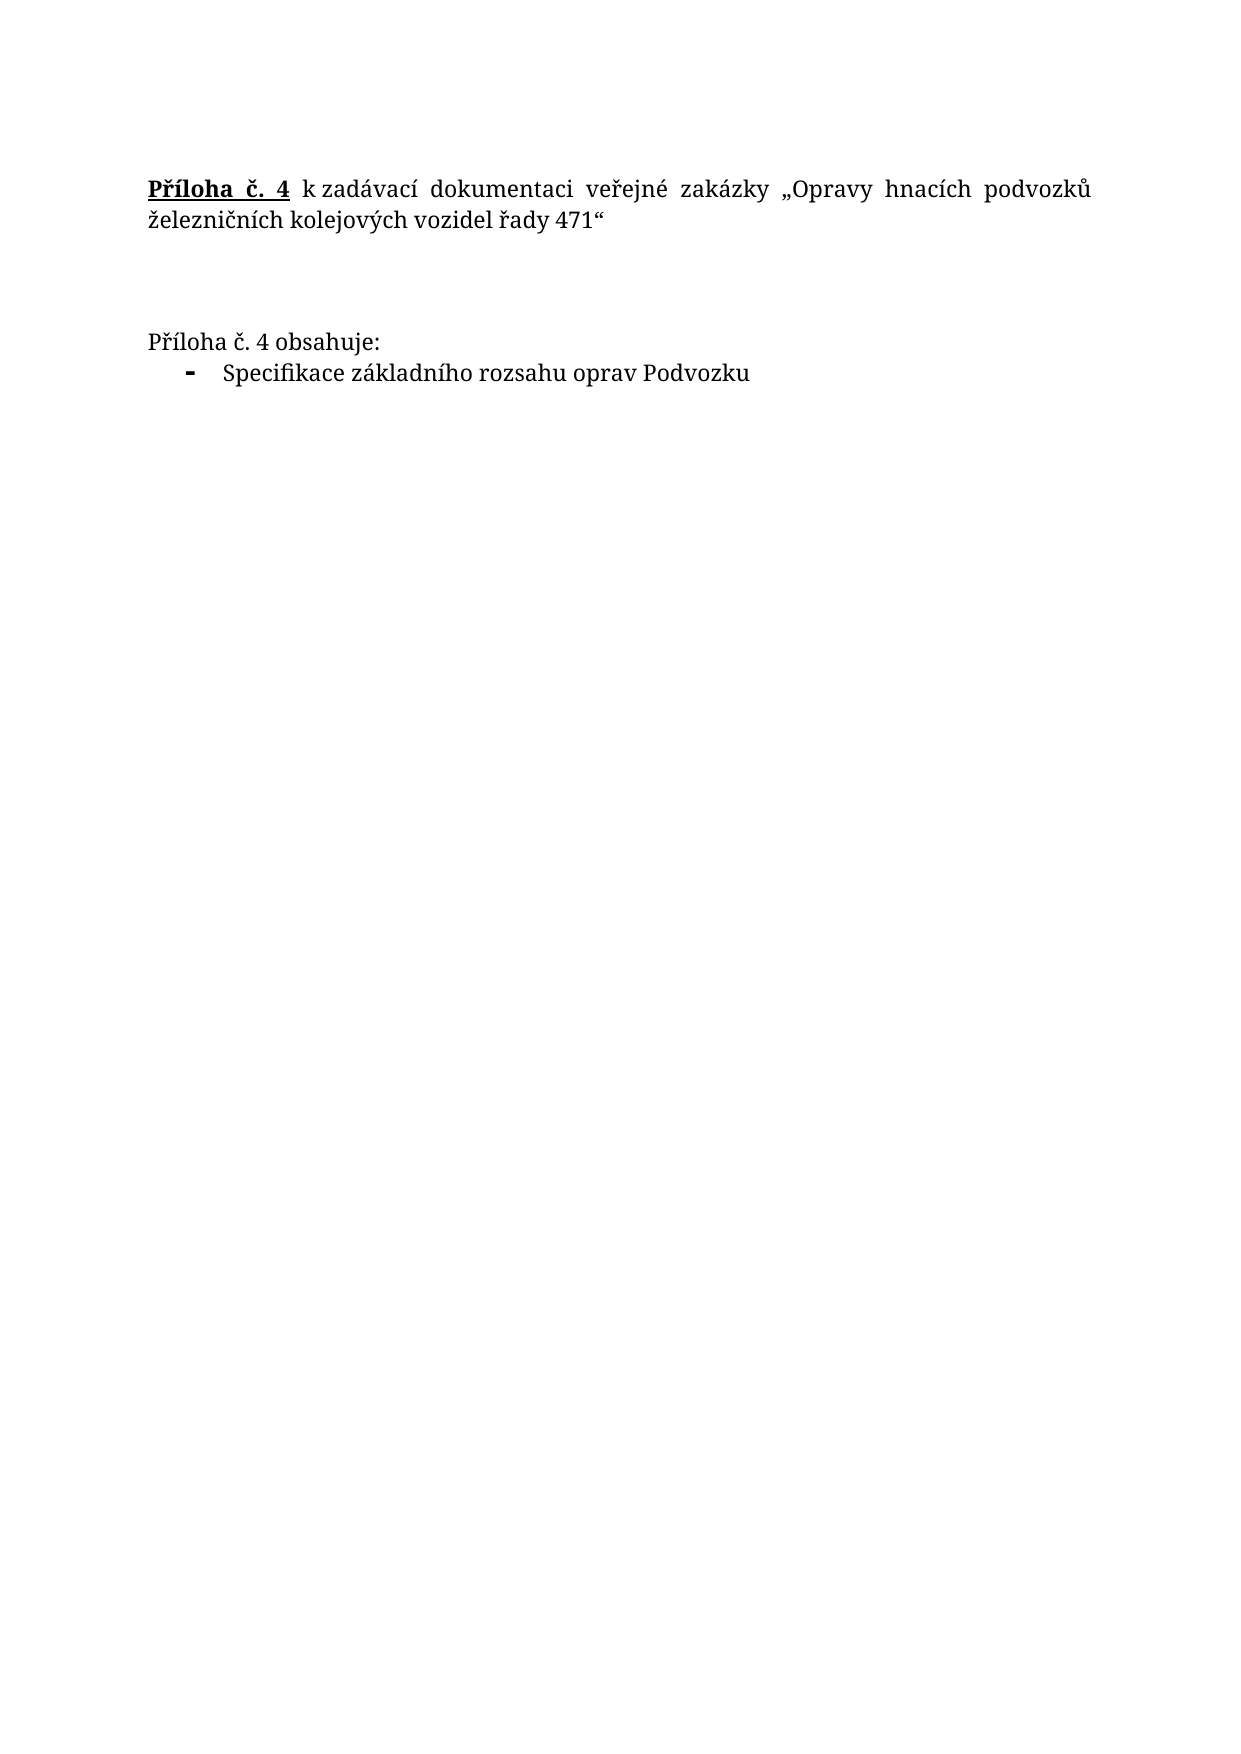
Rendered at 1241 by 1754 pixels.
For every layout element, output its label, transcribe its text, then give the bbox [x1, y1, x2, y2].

list Specifikace základního rozsahu oprav Podvozku [185, 357, 1093, 388]
text Příloha č. 4 obsahuje: [148, 326, 1093, 357]
text Příloha č. 4 k zadávací dokumentaci veřejné zakázky „Opravy hnacích podvozků železničních kolejových vozidel řady 471“ [148, 173, 1093, 235]
